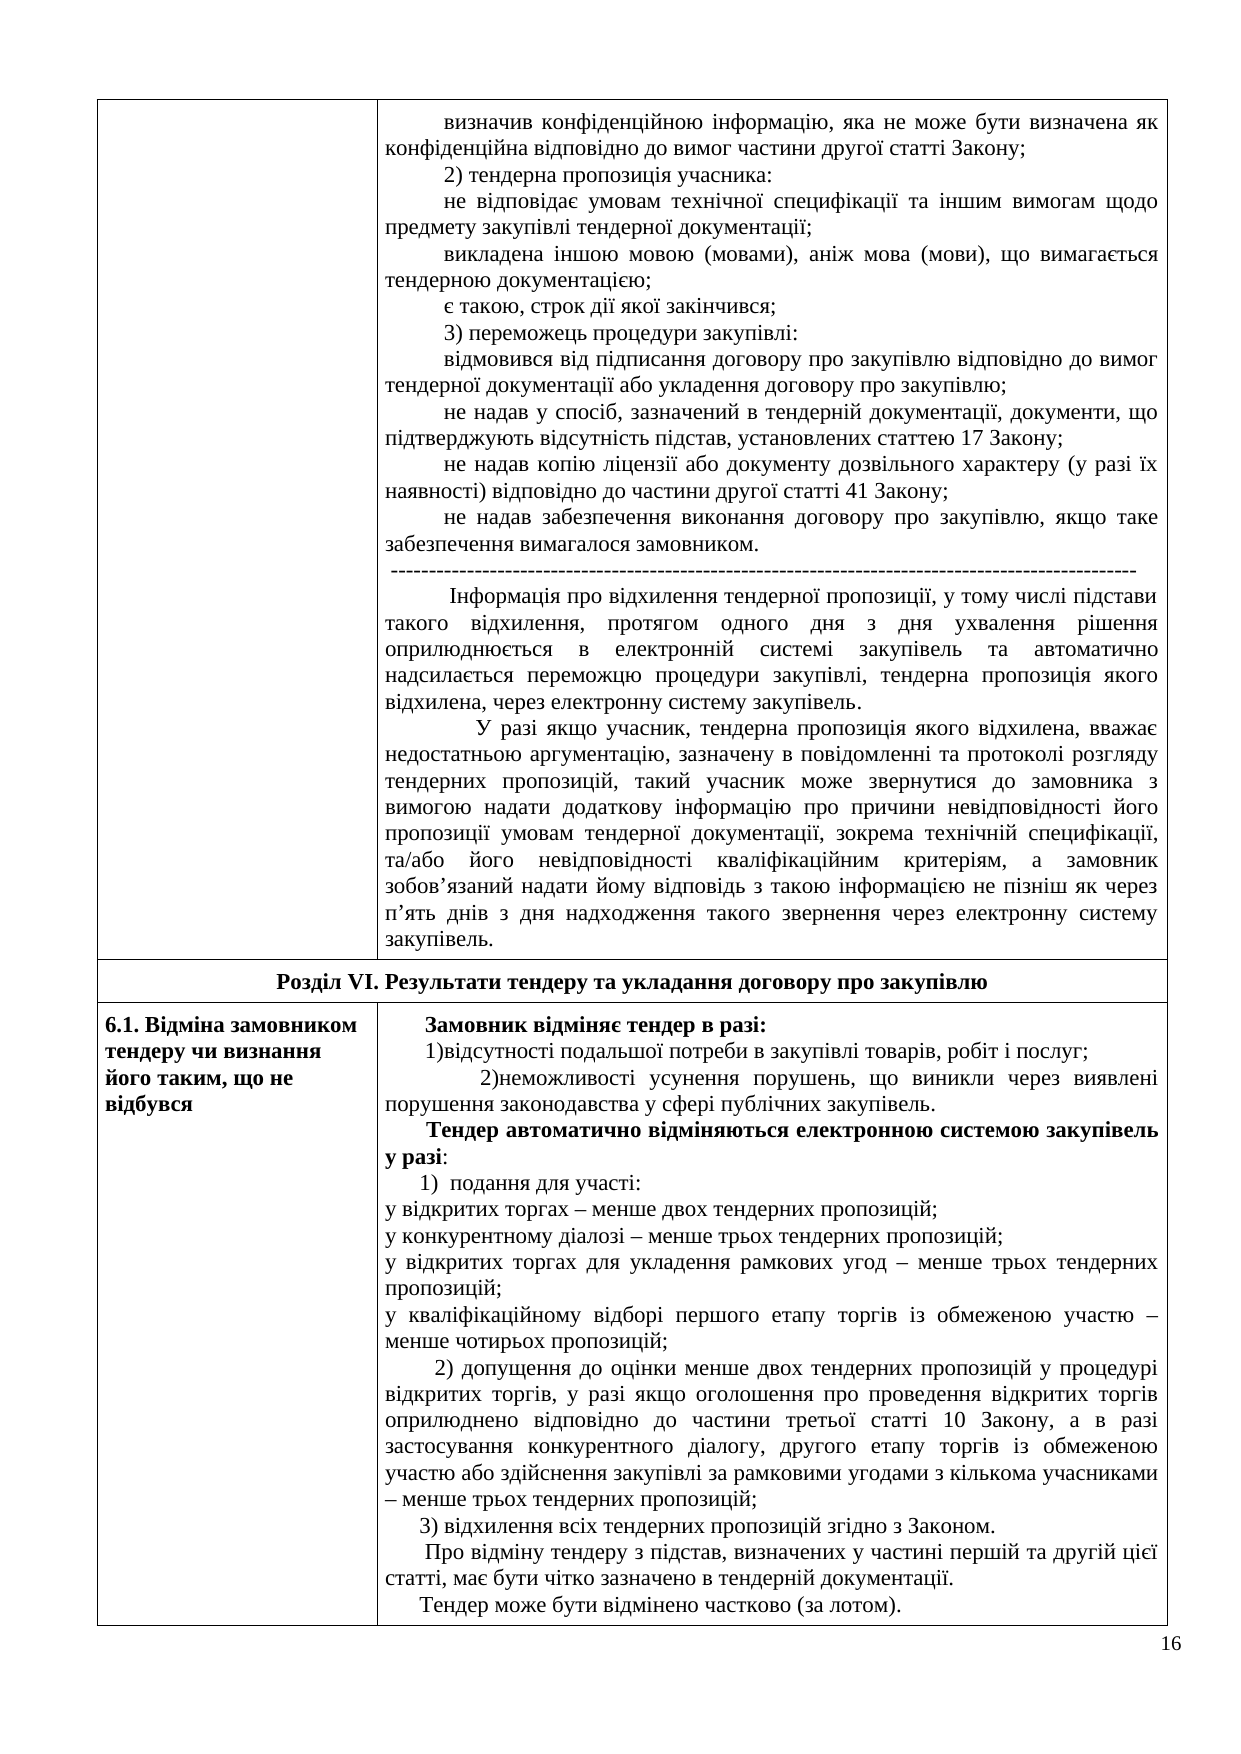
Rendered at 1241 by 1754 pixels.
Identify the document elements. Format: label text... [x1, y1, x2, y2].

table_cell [378, 1003, 1167, 1625]
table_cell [98, 1003, 377, 1625]
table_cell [98, 100, 377, 959]
table_cell Розділ VІ. Результати тендеру та укладання договору про закупівлю [98, 960, 1167, 1002]
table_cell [378, 100, 1167, 959]
